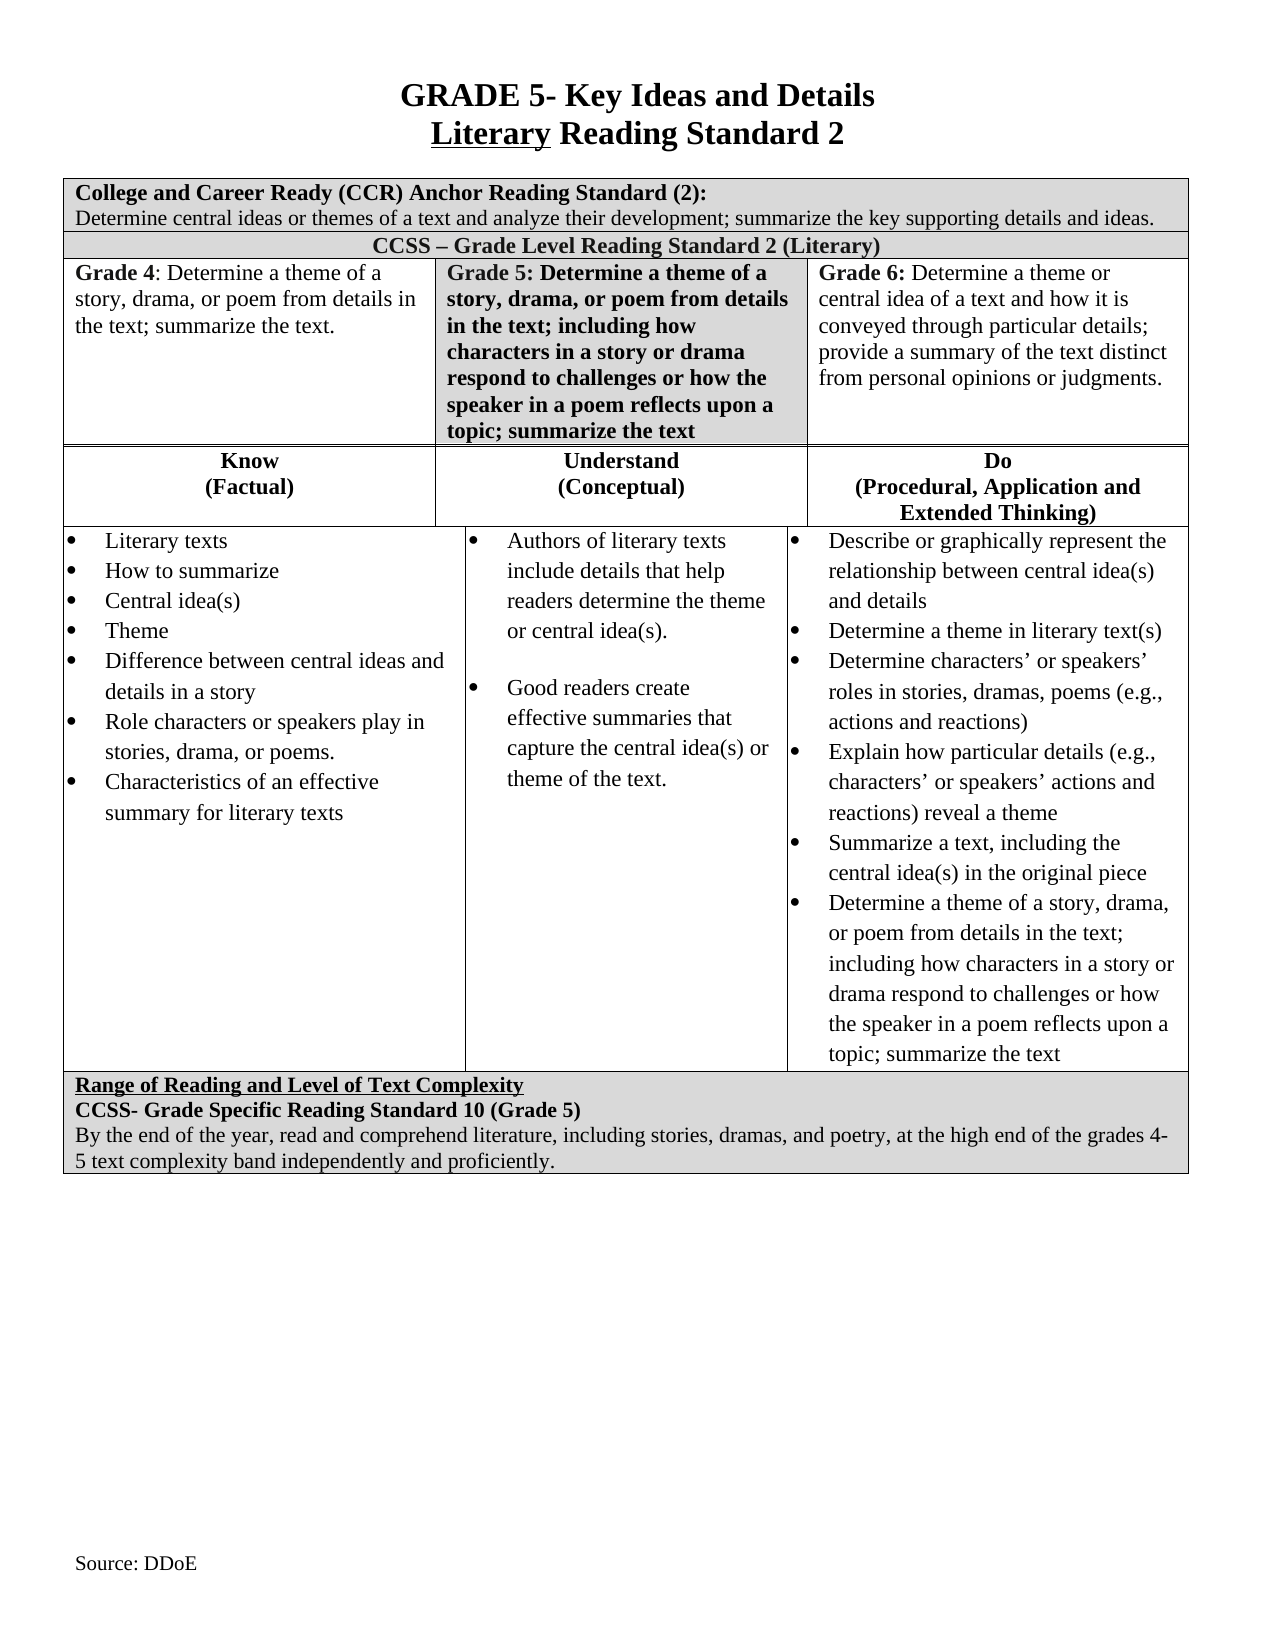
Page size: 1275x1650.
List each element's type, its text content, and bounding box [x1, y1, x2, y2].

table_cell Understand (Conceptual) [436, 447, 807, 526]
table_cell Range of Reading and Level of Text Complexity CCSS- Grade Specific Reading Standard 10 (Grade 5) By the end of the year, read and comprehend literature, including stories, dramas, and poetry, at the high end of the grades 4-5 text complexity band independently and proficiently. [64, 1072, 1188, 1173]
table_cell Grade 4: Determine a theme of a story, drama, or poem from details in the text; summarize the text. [64, 259, 435, 443]
table_cell Authors of literary texts include details that help readers determine the theme or central idea(s). Good readers create effective summaries that capture the central idea(s) or theme of the text. [466, 527, 787, 1071]
text Literary Reading Standard 2 [75, 113, 1200, 152]
table_header College and Career Ready (CCR) Anchor Reading Standard (2): Determine central ideas or themes of a text and analyze their development; summarize the key supporting details and ideas. [64, 179, 1188, 231]
table_cell Describe or graphically represent the relationship between central idea(s) and details Determine a theme in literary text(s) Determine characters’ or speakers’ roles in stories, dramas, poems (e.g., actions and reactions) Explain how particular details (e.g., characters’ or speakers’ actions and reactions) reveal a theme Summarize a text, including the central idea(s) in the original piece Determine a theme of a story, drama, or poem from details in the text; including how characters in a story or drama respond to challenges or how the speaker in a poem reflects upon a topic; summarize the text [788, 527, 1188, 1071]
table_cell Literary texts How to summarize Central idea(s) Theme Difference between central ideas and details in a story Role characters or speakers play in stories, drama, or poems. Characteristics of an effective summary for literary texts [64, 527, 465, 1071]
text GRADE 5- Key Ideas and Details [75, 75, 1200, 113]
table_cell Know (Factual) [64, 447, 435, 526]
table_cell Do (Procedural, Application and Extended Thinking) [808, 447, 1188, 526]
table_cell Grade 5: Determine a theme of a story, drama, or poem from details in the text; including how characters in a story or drama respond to challenges or how the speaker in a poem reflects upon a topic; summarize the text [436, 259, 807, 443]
table_cell CCSS – Grade Level Reading Standard 2 (Literary) [64, 232, 1188, 258]
table_cell Grade 6: Determine a theme or central idea of a text and how it is conveyed through particular details; provide a summary of the text distinct from personal opinions or judgments. [808, 259, 1188, 443]
